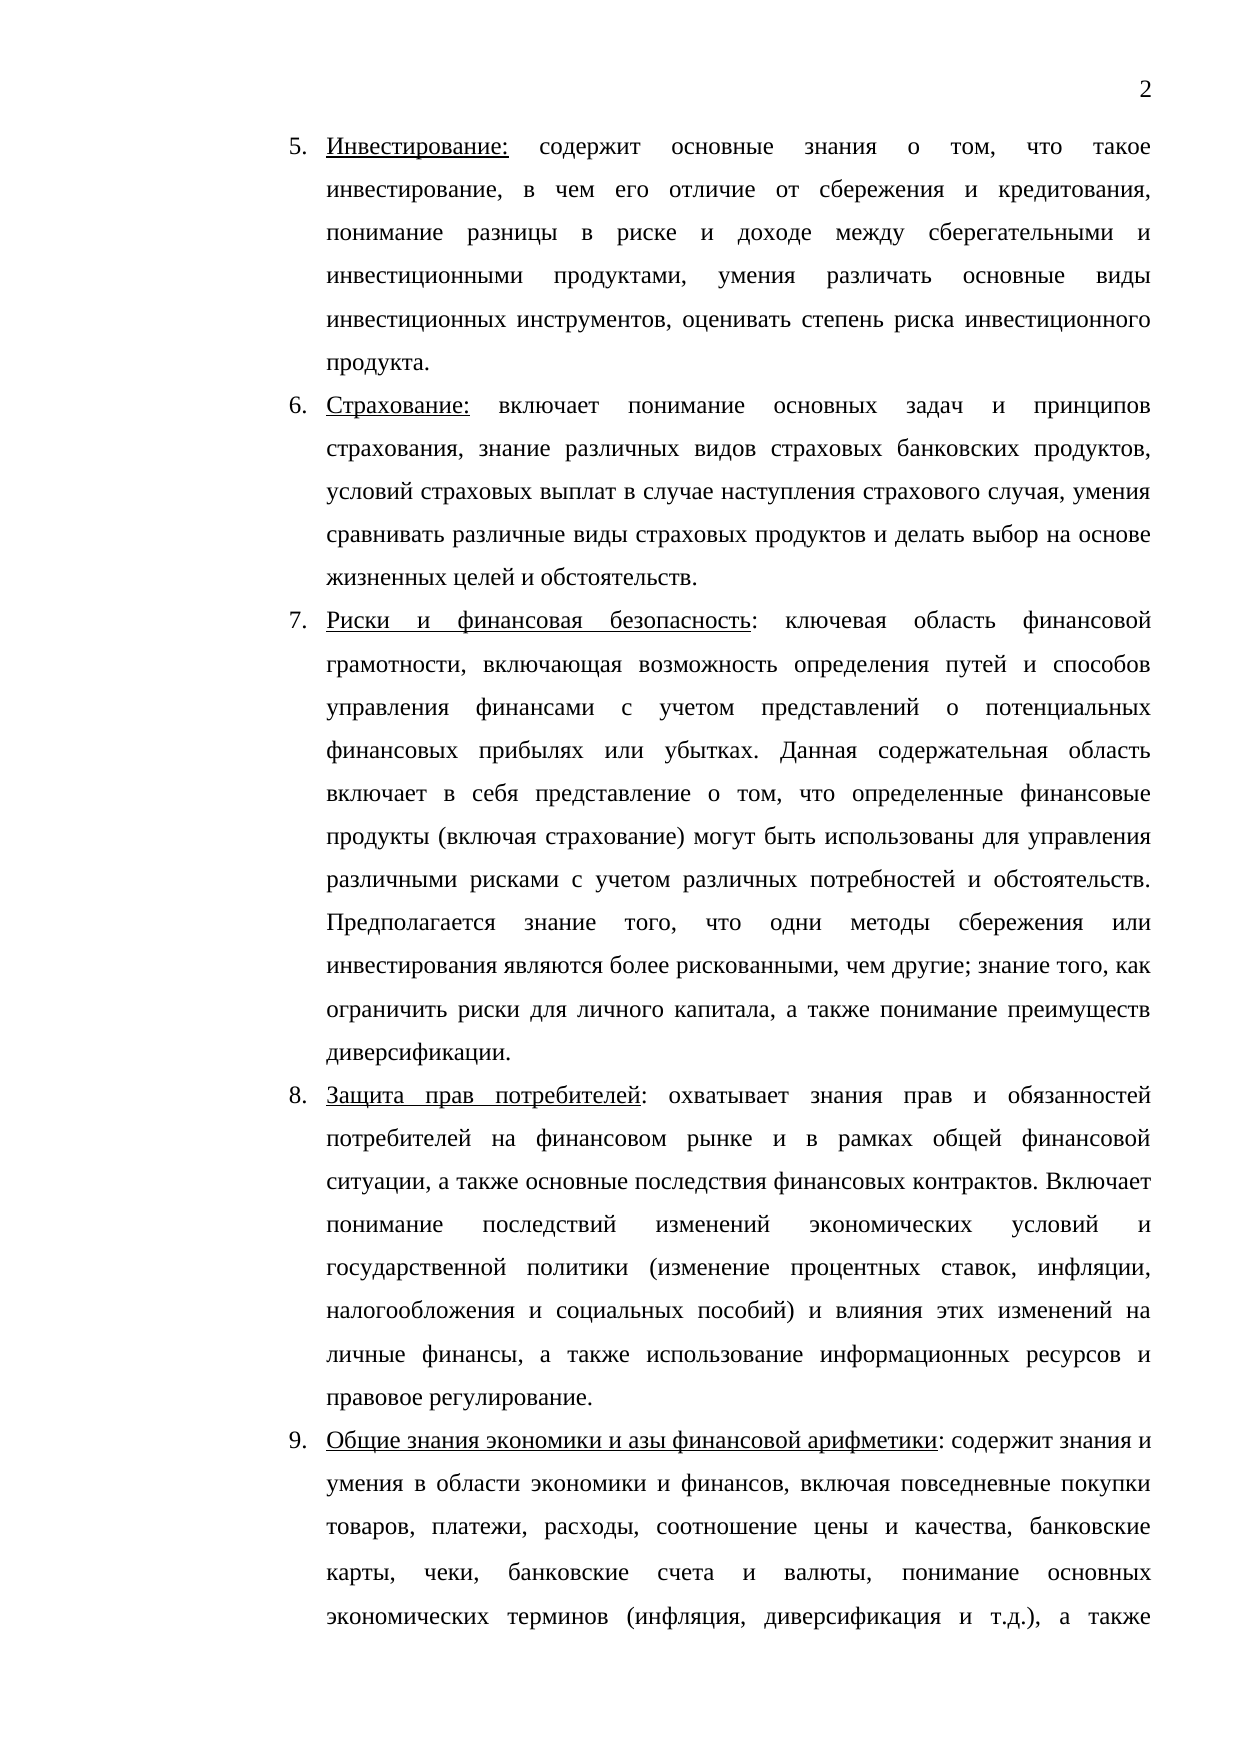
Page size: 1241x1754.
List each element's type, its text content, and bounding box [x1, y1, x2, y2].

list Защита прав потребителей: охватывает знания прав и обязанностей потребителей на финансовом рынке и в рамках общей финансовой ситуации, а также основные последствия финансовых контрактов. Включает понимание последствий изменений экономических условий и государственной политики (изменение процентных ставок, инфляции, налогообложения и социальных пособий) и влияния этих изменений на личные финансы, а также использование информационных ресурсов и правовое регулирование. [288, 1080, 1152, 1411]
list Страхование: включает понимание основных задач и принципов страхования, знание различных видов страховых банковских продуктов, условий страховых выплат в случае наступления страхового случая, умения сравнивать различные виды страховых продуктов и делать выбор на основе жизненных целей и обстоятельств. [288, 390, 1152, 591]
list Риски и финансовая безопасность: ключевая область финансовой грамотности, включающая возможность определения путей и способов управления финансами с учетом представлений о потенциальных финансовых прибылях или убытках. Данная содержательная область включает в себя представление о том, что определенные финансовые продукты (включая страхование) могут быть использованы для управления различными рисками с учетом различных потребностей и обстоятельств. Предполагается знание того, что одни методы сбережения или инвестирования являются более рискованными, чем другие; знание того, как ограничить риски для личного капитала, а также понимание преимуществ диверсификации. [288, 606, 1152, 1066]
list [288, 1425, 1152, 1630]
list Инвестирование: содержит основные знания о том, что такое инвестирование, в чем его отличие от сбережения и кредитования, понимание разницы в риске и доходе между сберегательными и инвестиционными продуктами, умения различать основные виды инвестиционных инструментов, оценивать степень риска инвестиционного продукта. [288, 131, 1152, 376]
